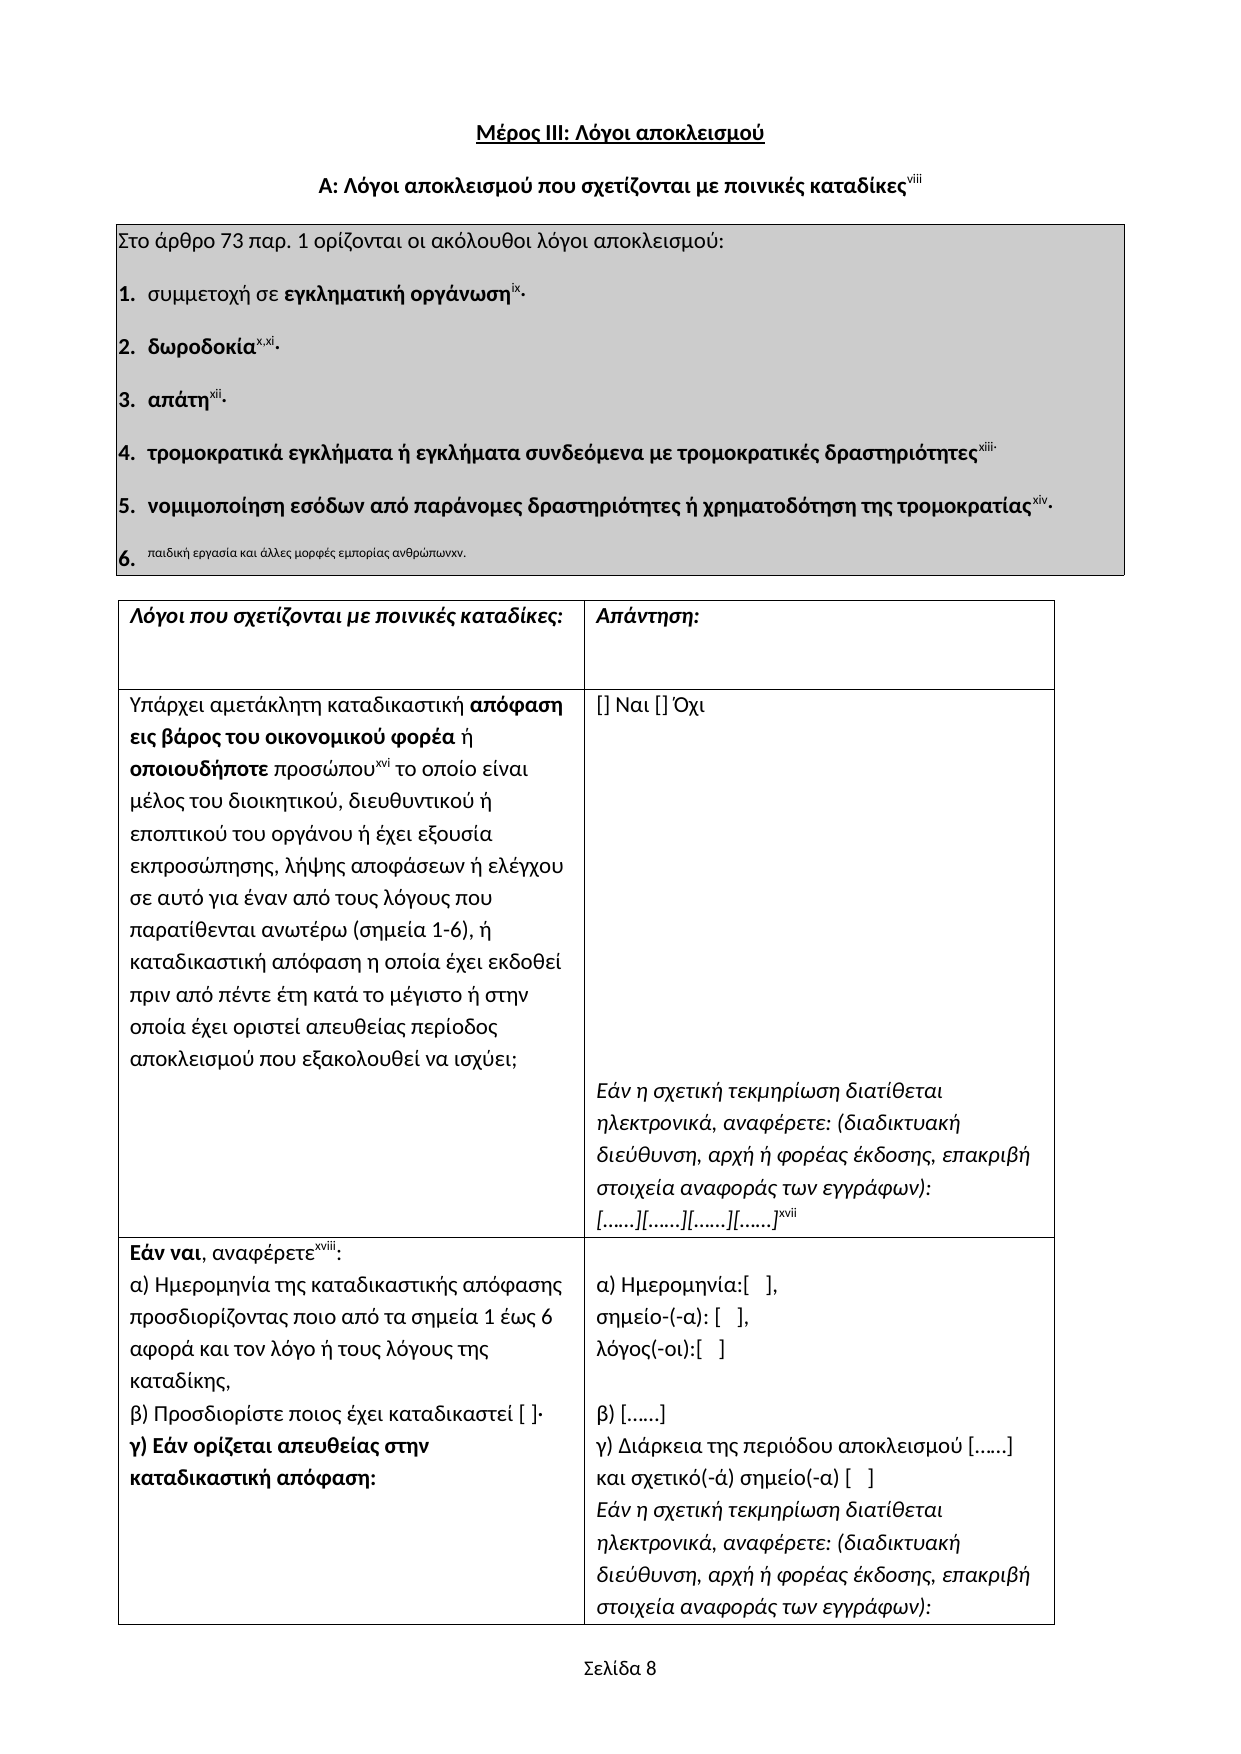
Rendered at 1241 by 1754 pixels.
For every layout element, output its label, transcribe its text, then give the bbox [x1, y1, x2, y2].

list παιδική εργασία και άλλες μορφές εμπορίας ανθρώπων. [117, 542, 1124, 575]
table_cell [119, 1238, 584, 1624]
text Μέρος III: Λόγοι αποκλεισμού [118, 118, 1122, 146]
list νομιμοποίηση εσόδων από παράνομες δραστηριότητες ή χρηματοδότηση της τρομοκρατίας· [117, 489, 1124, 519]
list δωροδοκία,· [117, 330, 1124, 361]
text Α: Λόγοι αποκλεισμού που σχετίζονται με ποινικές καταδίκες [118, 171, 1122, 199]
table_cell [585, 1238, 1054, 1624]
table_cell Υπάρχει αμετάκλητη καταδικαστική απόφαση εις βάρος του οικονομικού φορέα ή οποιουδήποτε προσώπου το οποίο είναι μέλος του διοικητικού, διευθυντικού ή εποπτικού του οργάνου ή έχει εξουσία εκπροσώπησης, λήψης αποφάσεων ή ελέγχου σε αυτό για έναν από τους λόγους που παρατίθενται ανωτέρω (σημεία 1-6), ή καταδικαστική απόφαση η οποία έχει εκδοθεί πριν από πέντε έτη κατά το μέγιστο ή στην οποία έχει οριστεί απευθείας περίοδος αποκλεισμού που εξακολουθεί να ισχύει; [119, 690, 584, 1237]
list συμμετοχή σε εγκληματική οργάνωση· [117, 277, 1124, 307]
table_header Απάντηση: [585, 601, 1054, 689]
table_cell [] Ναι [] Όχι Εάν η σχετική τεκμηρίωση διατίθεται ηλεκτρονικά, αναφέρετε: (διαδικτυακή διεύθυνση, αρχή ή φορέας έκδοσης, επακριβή στοιχεία αναφοράς των εγγράφων): [……][……][……][……] [585, 690, 1054, 1237]
list τρομοκρατικά εγκλήματα ή εγκλήματα συνδεόμενα με τρομοκρατικές δραστηριότητες· [117, 436, 1124, 467]
table_header Λόγοι που σχετίζονται με ποινικές καταδίκες: [119, 601, 584, 689]
list απάτη· [117, 383, 1124, 413]
text Στο άρθρο 73 παρ. 1 ορίζονται οι ακόλουθοι λόγοι αποκλεισμού: [117, 225, 1124, 254]
